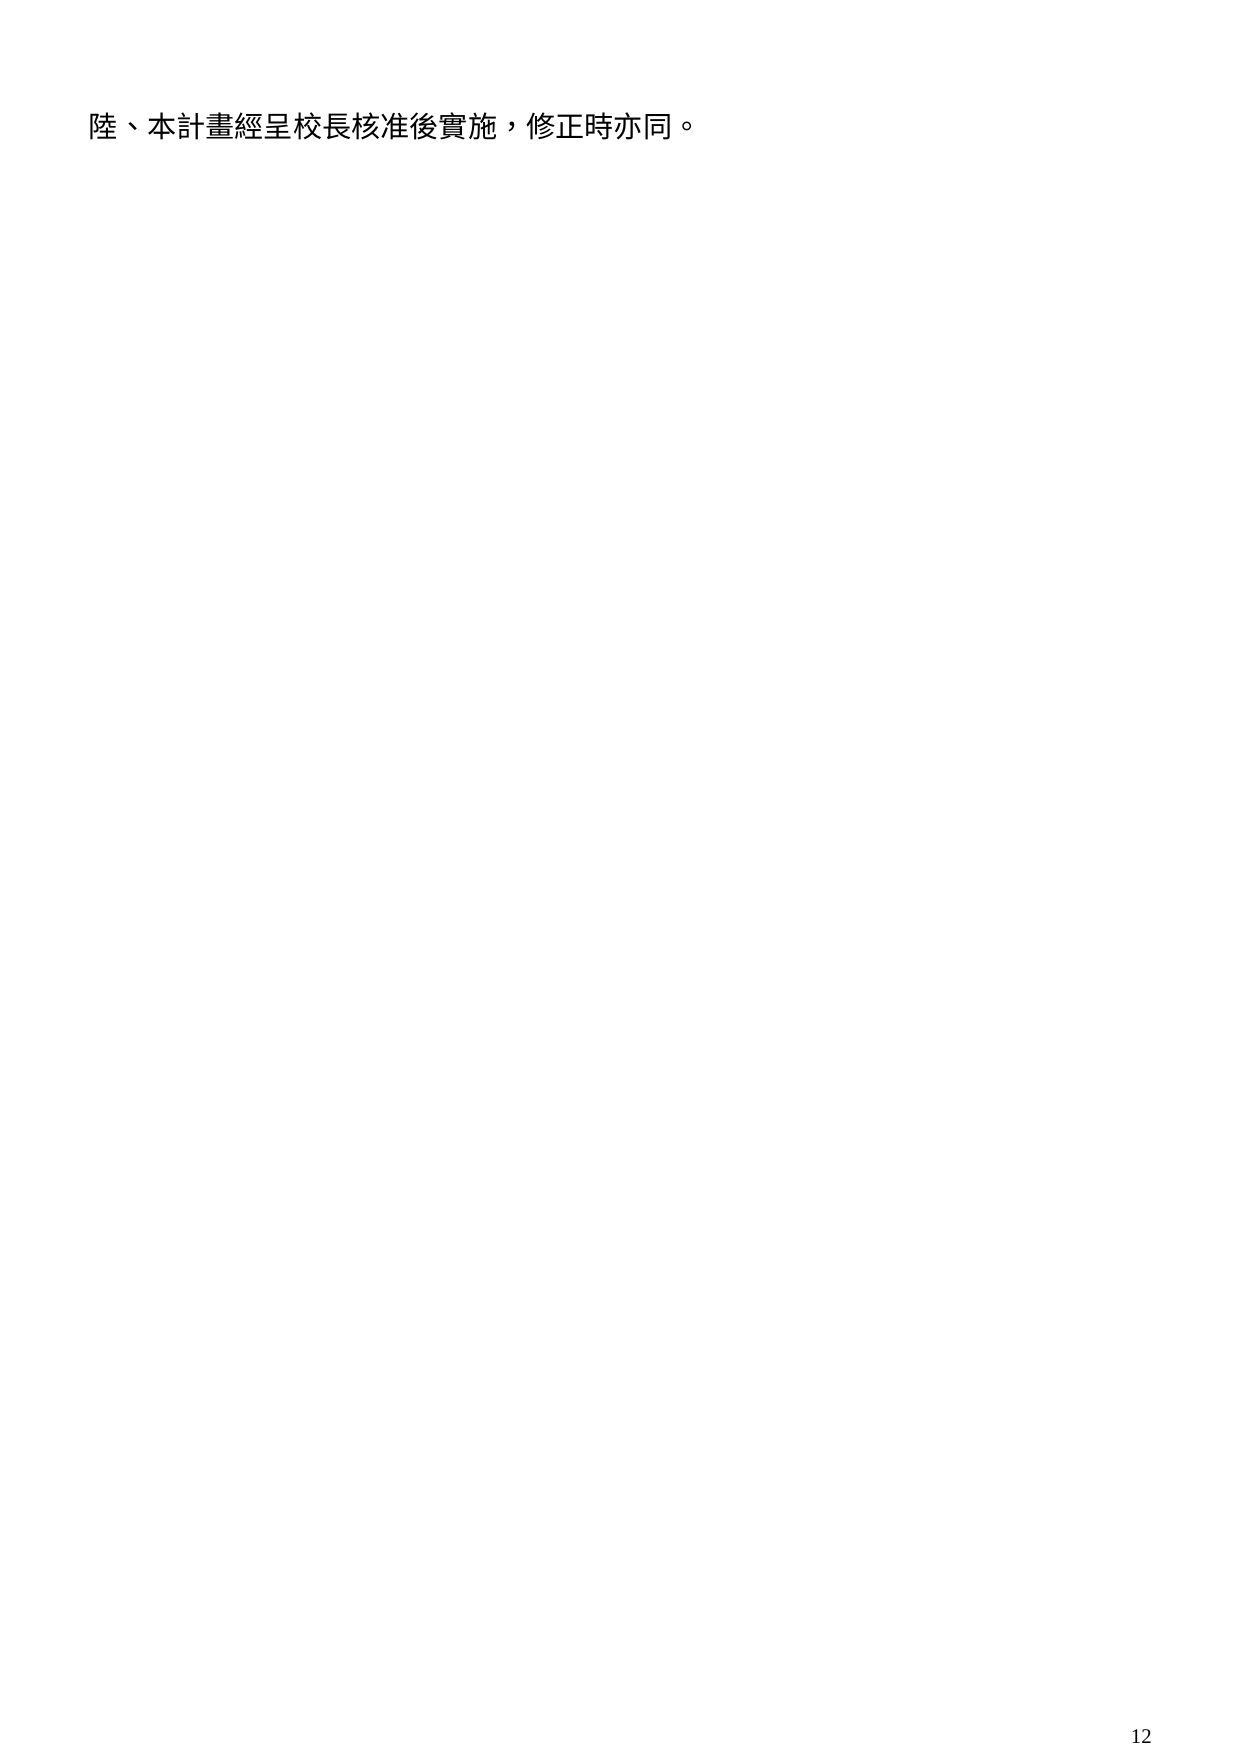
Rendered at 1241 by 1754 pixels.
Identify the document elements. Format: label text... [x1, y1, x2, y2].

text 陸、本計畫經呈校長核准後實施，修正時亦同。 【附件四】 [89, 87, 1152, 162]
